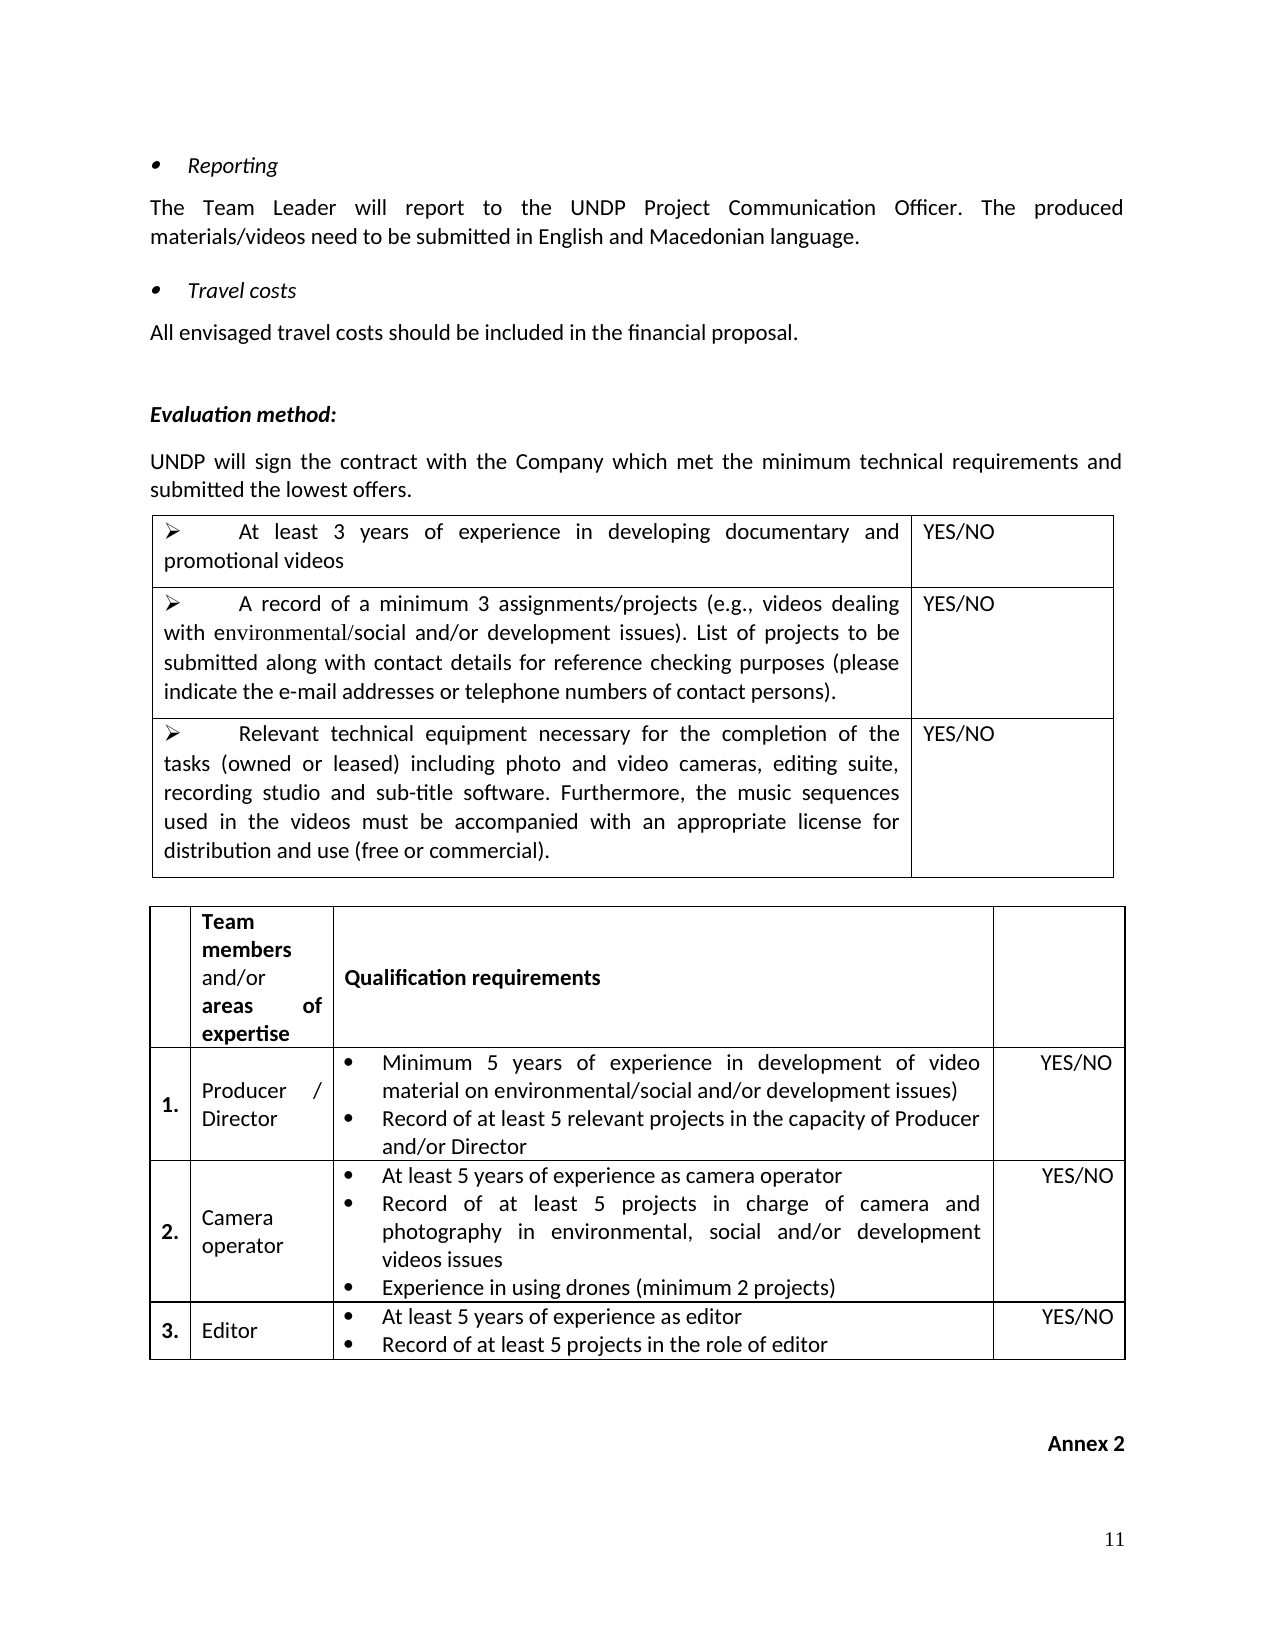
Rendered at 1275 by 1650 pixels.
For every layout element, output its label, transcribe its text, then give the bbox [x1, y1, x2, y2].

table_cell YES/NO [912, 588, 1113, 717]
table_cell Editor [191, 1303, 333, 1358]
table_cell Relevant technical equipment necessary for the completion of the tasks (owned or leased) including photo and video cameras, editing suite, recording studio and sub-title software. Furthermore, the music sequences used in the videos must be accompanied with an appropriate license for distribution and use (free or commercial). [153, 719, 911, 877]
text Evaluation method: [150, 400, 1125, 428]
table_cell YES/NO [994, 1161, 1124, 1301]
text All envisaged travel costs should be included in the financial proposal. [150, 317, 1125, 346]
text The Team Leader will report to the UNDP Project Communication Officer. The produced materials/videos need to be submitted in English and Macedonian language. [150, 192, 1125, 250]
table_cell Producer / Director [191, 1048, 333, 1160]
table_cell YES/NO [912, 719, 1113, 877]
table_cell YES/NO [994, 1048, 1124, 1160]
table_header [994, 907, 1124, 1047]
table_cell YES/NO [994, 1303, 1124, 1358]
table_header YES/NO [912, 516, 1113, 587]
table_cell 1. [151, 1048, 190, 1160]
text Annex 2 [150, 1429, 1125, 1457]
table_header Qualification requirements [334, 907, 993, 1047]
table_cell Camera operator [191, 1161, 333, 1301]
table_cell 3. [151, 1303, 190, 1358]
table_header At least 3 years of experience in developing documentary and promotional videos [153, 516, 911, 587]
list Travel costs [150, 275, 1125, 304]
list Reporting [150, 150, 1125, 179]
text UNDP will sign the contract with the Company which met the minimum technical requirements and submitted the lowest offers. [150, 447, 1125, 503]
table_cell At least 5 years of experience as editor Record of at least 5 projects in the role of editor [334, 1303, 993, 1358]
table_header [151, 907, 190, 1047]
table_header Team members and/or areas of expertise [191, 907, 333, 1047]
table_cell At least 5 years of experience as camera operator Record of at least 5 projects in charge of camera and photography in environmental, social and/or development videos issues Experience in using drones (minimum 2 projects) [334, 1161, 993, 1301]
table_cell A record of a minimum 3 assignments/projects (e.g., videos dealing with environmental/social and/or development issues). List of projects to be submitted along with contact details for reference checking purposes (please indicate the e-mail addresses or telephone numbers of contact persons). [153, 588, 911, 717]
table_cell 2. [151, 1161, 190, 1301]
table_cell Minimum 5 years of experience in development of video material on environmental/social and/or development issues) Record of at least 5 relevant projects in the capacity of Producer and/or Director [334, 1048, 993, 1160]
